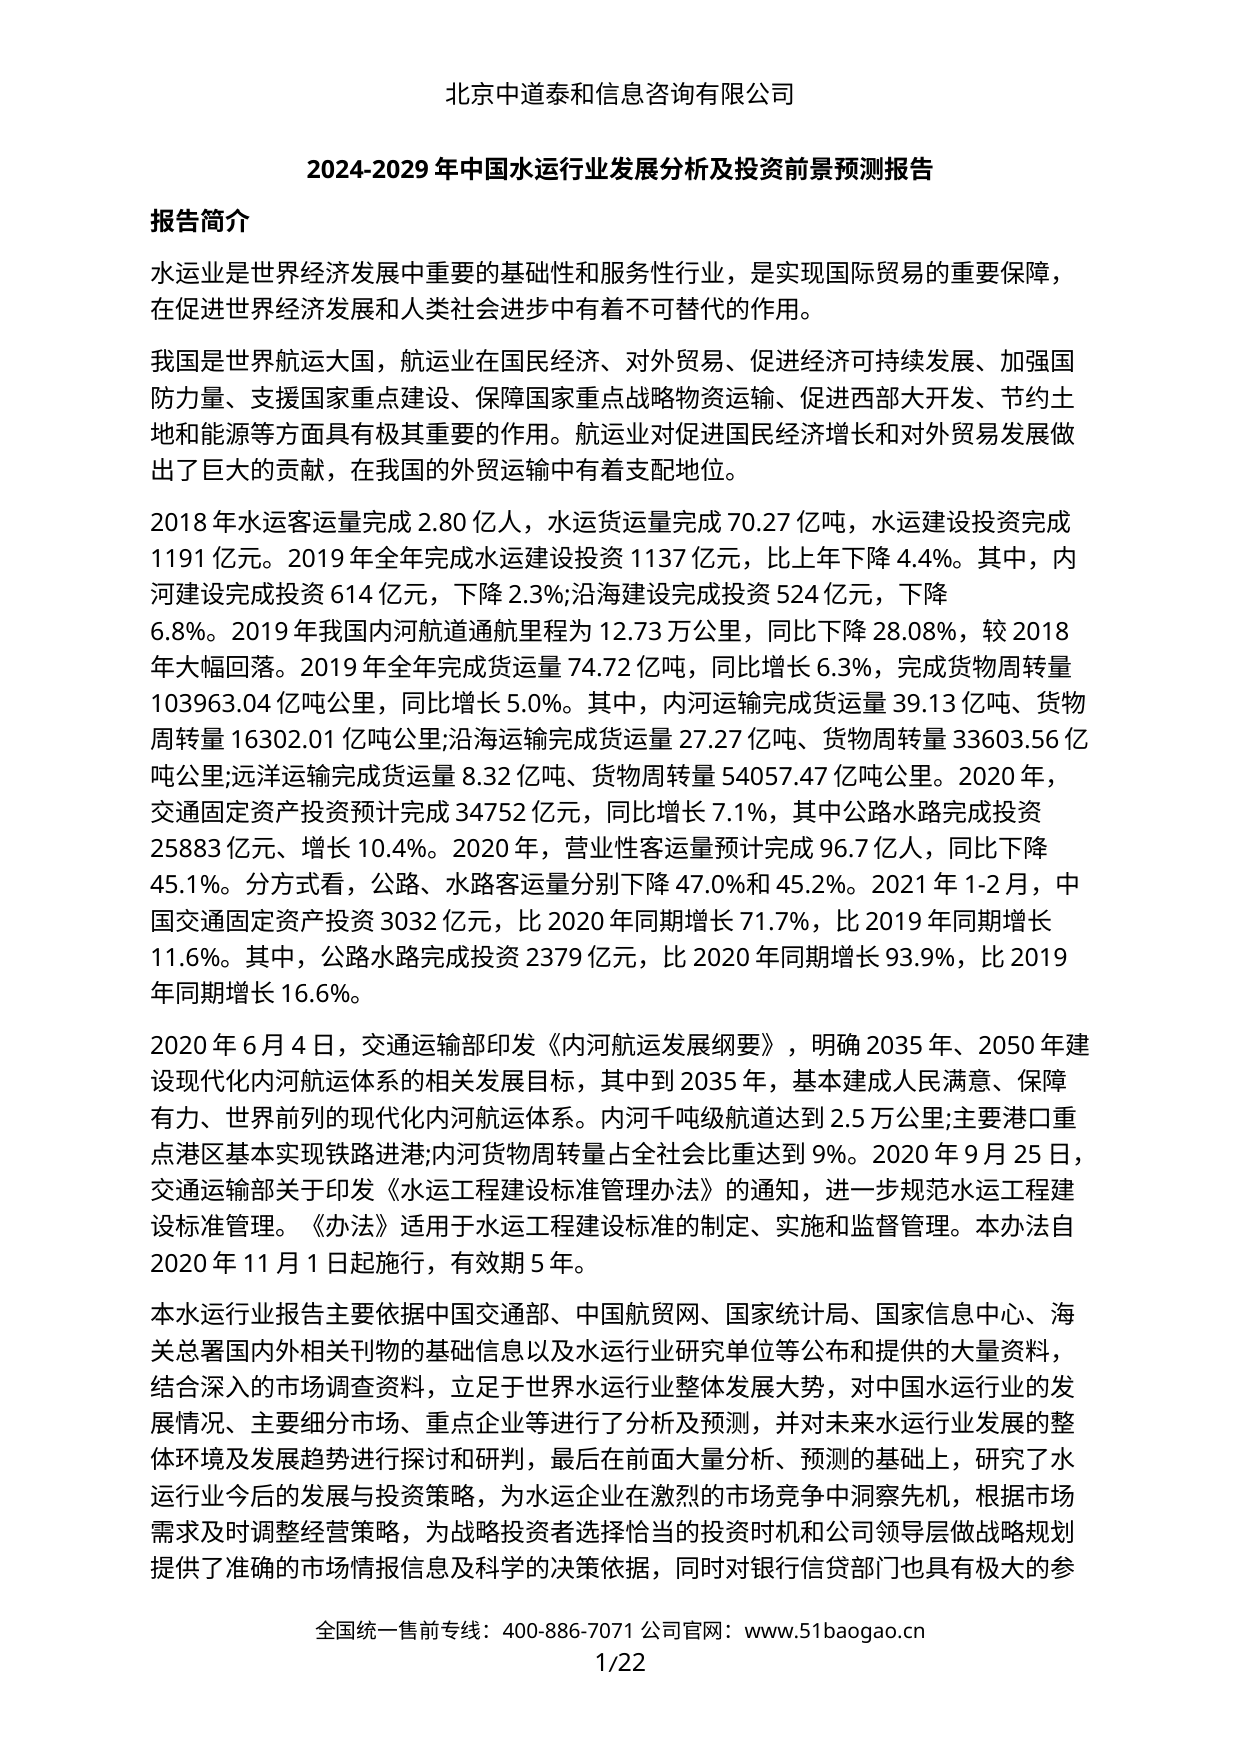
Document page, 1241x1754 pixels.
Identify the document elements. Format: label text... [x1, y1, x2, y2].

text 2024-2029年中国水运行业发展分析及投资前景预测报告 [150, 150, 1090, 186]
text 2018年水运客运量完成2.80亿人，水运货运量完成70.27亿吨，水运建设投资完成1191亿元。2019年全年完成水运建设投资1137亿元，比上年下降4.4%。其中，内河建设完成投资614亿元，下降2.3%;沿海建设完成投资524亿元，下降6.8%。2019年我国内河航道通航里程为12.73万公里，同比下降28.08%，较2018年大幅回落。2019年全年完成货运量74.72亿吨，同比增长6.3%，完成货物周转量103963.04亿吨公里，同比增长5.0%。其中，内河运输完成货运量39.13亿吨、货物周转量16302.01亿吨公里;沿海运输完成货运量27.27亿吨、货物周转量33603.56亿吨公里;远洋运输完成货运量8.32亿吨、货物周转量54057.47亿吨公里。2020年，交通固定资产投资预计完成34752亿元，同比增长7.1%，其中公路水路完成投资25883亿元、增长10.4%。2020年，营业性客运量预计完成96.7亿人，同比下降45.1%。分方式看，公路、水路客运量分别下降47.0%和45.2%。2021年1-2月，中国交通固定资产投资3032亿元，比2020年同期增长71.7%，比2019年同期增长11.6%。其中，公路水路完成投资2379亿元，比2020年同期增长93.9%，比2019年同期增长16.6%。 [150, 502, 1090, 1010]
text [150, 1295, 1090, 1585]
text 水运业是世界经济发展中重要的基础性和服务性行业，是实现国际贸易的重要保障，在促进世界经济发展和人类社会进步中有着不可替代的作用。 [150, 254, 1090, 326]
text 报告简介 [150, 202, 1090, 238]
text 2020年6月4日，交通运输部印发《内河航运发展纲要》，明确2035年、2050年建设现代化内河航运体系的相关发展目标，其中到2035年，基本建成人民满意、保障有力、世界前列的现代化内河航运体系。内河千吨级航道达到2.5万公里;主要港口重点港区基本实现铁路进港;内河货物周转量占全社会比重达到9%。2020年9月25日，交通运输部关于印发《水运工程建设标准管理办法》的通知，进一步规范水运工程建设标准管理。《办法》适用于水运工程建设标准的制定、实施和监督管理。本办法自2020年11月1日起施行，有效期5年。 [150, 1026, 1090, 1279]
text 我国是世界航运大国，航运业在国民经济、对外贸易、促进经济可持续发展、加强国防力量、支援国家重点建设、保障国家重点战略物资运输、促进西部大开发、节约土地和能源等方面具有极其重要的作用。航运业对促进国民经济增长和对外贸易发展做出了巨大的贡献，在我国的外贸运输中有着支配地位。 [150, 342, 1090, 487]
